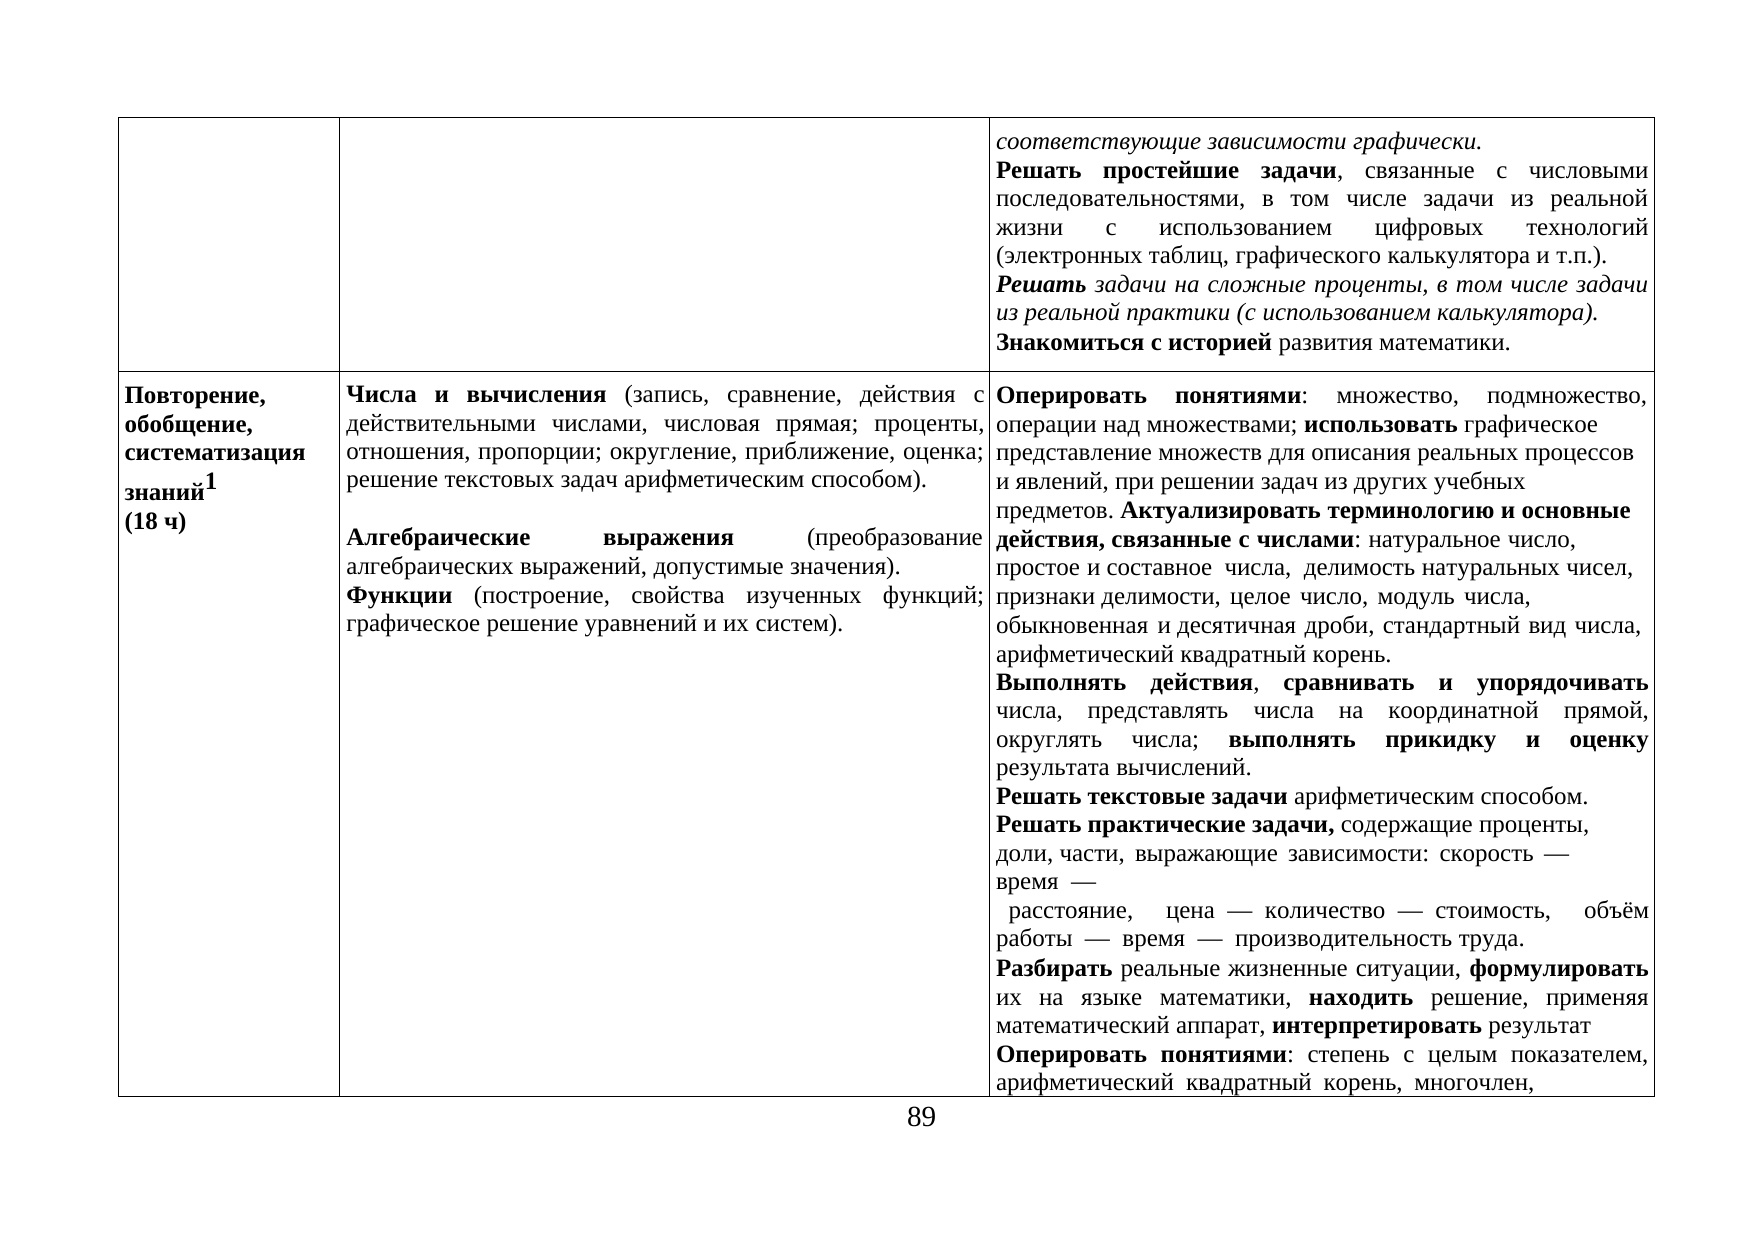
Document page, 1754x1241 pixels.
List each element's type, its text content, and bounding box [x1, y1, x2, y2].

table_header [119, 118, 339, 371]
table_header соответствующие зависимости графически. Решать простейшие задачи, связанные с числовыми последовательностями, в том числе задачи из реальной жизни с использованием цифровых технологий (электронных таблиц, графического калькулятора и т.п.). Решать задачи на сложные проценты, в том числе задачи из реальной практики (с использованием калькулятора). Знакомиться с историей развития математики. [990, 118, 1654, 371]
table_header [340, 118, 989, 371]
table_cell Повторение, обобщение, систематизация знаний1 (18 ч) [119, 372, 339, 1096]
table_cell Числа и вычисления (запись, сравнение, действия с действительными числами, числовая прямая; проценты, отношения, пропорции; округление, приближение, оценка; решение текстовых задач арифметическим способом). Алгебраические выражения (преобразование алгебраических выражений, допустимые значения). Функции (построение, свойства изученных функций; графическое решение уравнений и их систем). [340, 372, 989, 1096]
table_cell Оперировать понятиями: множество, подмножество, операции над множествами; использовать графическое представление множеств для описания реальных процессов и явлений, при решении задач из других учебных предметов. Актуализировать терминологию и основные действия, связанные с числами: натуральное число, простое и составное числа, делимость натуральных чисел, признаки делимости, целое число, модуль числа, обыкновенная и десятичная дроби, стандартный вид числа, арифметический квадратный корень. Выполнять действия, сравнивать и упорядочивать числа, представлять числа на координатной прямой, округлять числа; выполнять прикидку и оценку результата вычислений. Решать текстовые задачи арифметическим способом. Решать практические задачи, содержащие проценты, доли, части, выражающие зависимости: скорость — время — расстояние, цена — количество — стоимость, объём работы — время — производительность труда. Разбирать реальные жизненные ситуации, формулировать их на языке математики, находить решение, применяя математический аппарат, интерпретировать результат Оперировать понятиями: степень с целым показателем, арифметический квадратный корень, многочлен, [990, 372, 1654, 1096]
